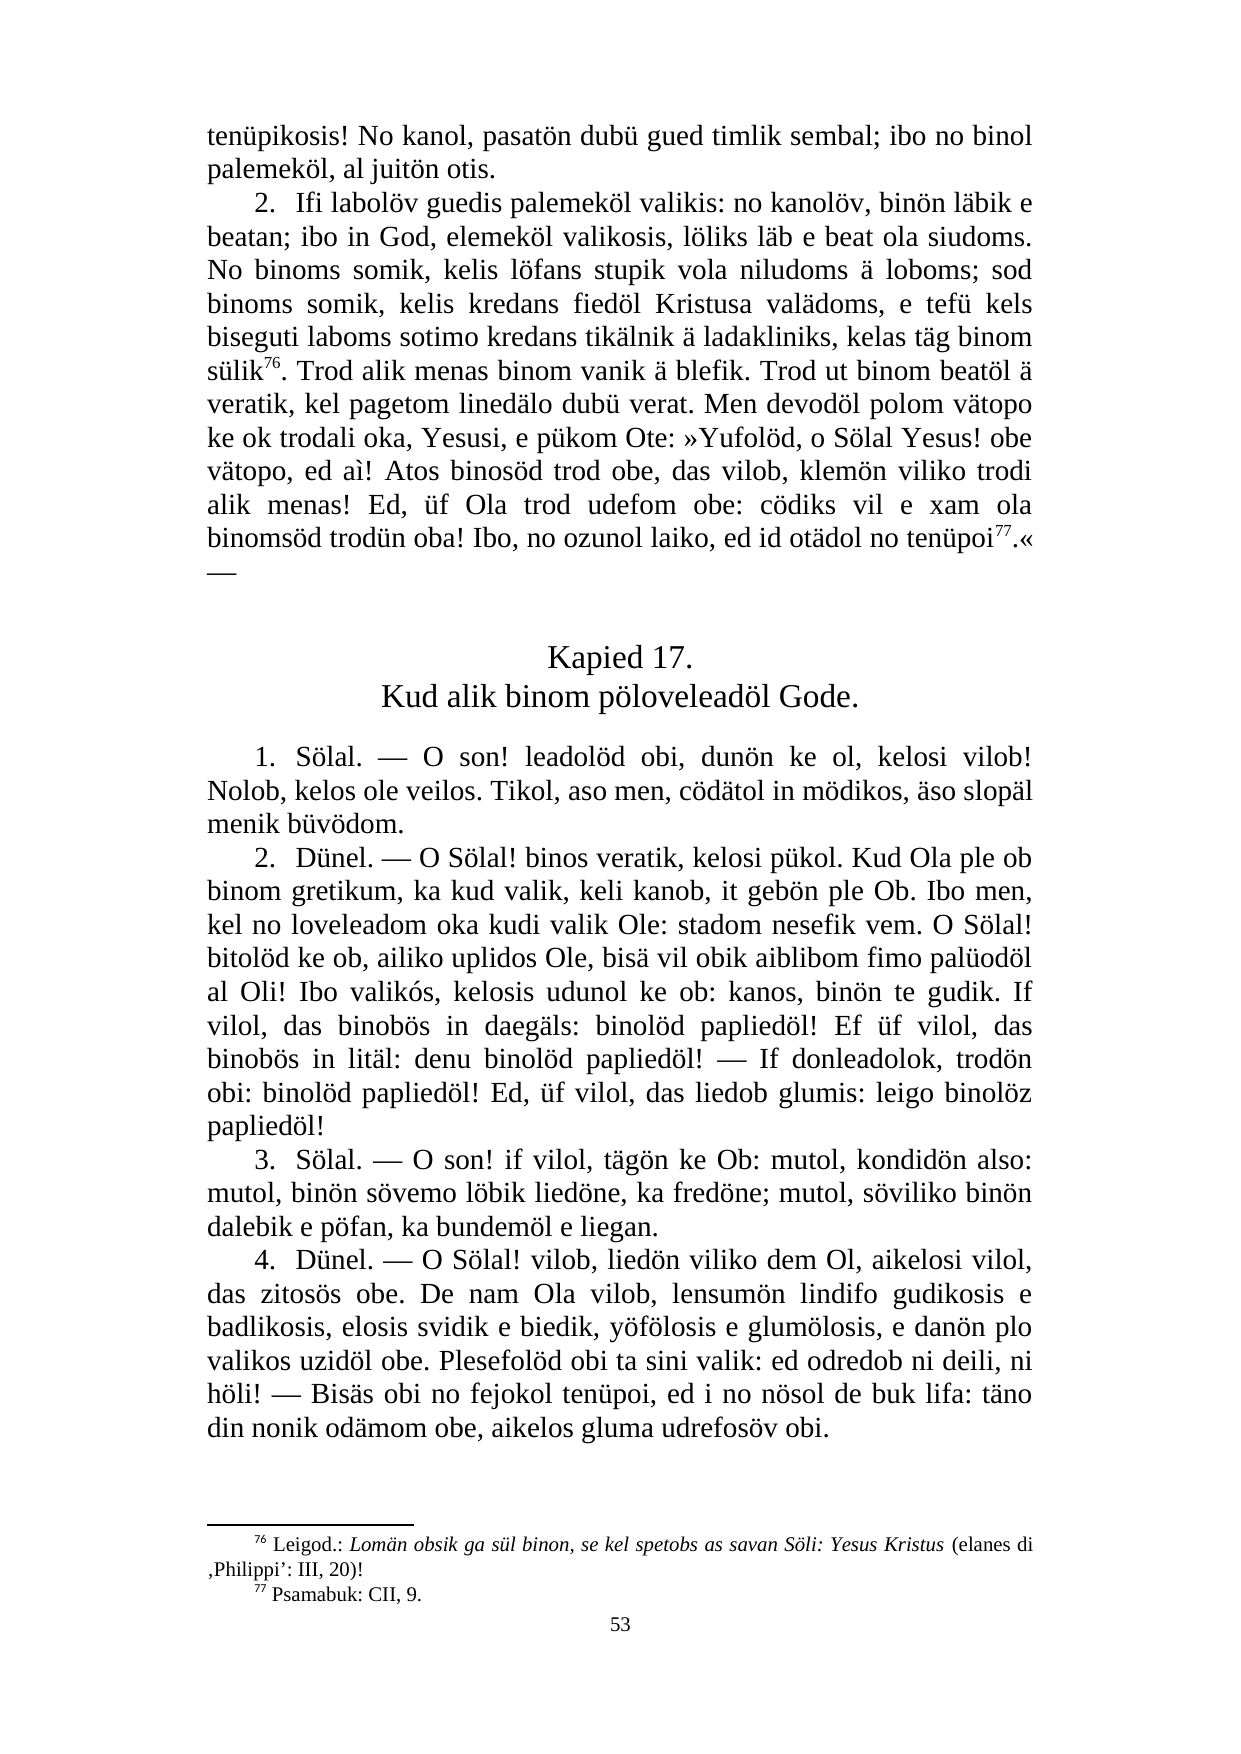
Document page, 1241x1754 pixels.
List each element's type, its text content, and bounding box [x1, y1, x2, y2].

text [207, 118, 1033, 185]
text 2. Ifi labolöv guedis palemeköl valikis: no kanolöv, binön läbik e beatan; ibo in God, elemeköl valikosis, löliks läb e beat ola siudoms. No binoms somik, kelis löfans stupik vola niludoms ä loboms; sod binoms somik, kelis kredans fiedöl Kristusa valädoms, e tefü kels biseguti laboms sotimo kredans tikälnik ä ladakliniks, kelas täg binom sülik. Trod alik menas binom vanik ä blefik. Trod ut binom beatöl ä veratik, kel pagetom linedälo dubü verat. Men devodöl polom vätopo ke ok trodali oka, Yesusi, e pükom Ote: »Yufolöd, o Sölal Yesus! obe vätopo, ed aì! Atos binosöd trod obe, das vilob, klemön viliko trodi alik menas! Ed, üf Ola trod udefom obe: cödiks vil e xam ola binomsöd trodün oba! Ibo, no ozunol laiko, ed id otädol no tenüpoi.« — [207, 185, 1033, 588]
text 2. Dünel. — O Sölal! binos veratik, kelosi pükol. Kud Ola ple ob binom gretikum, ka kud valik, keli kanob, it gebön ple Ob. Ibo men, kel no loveleadom oka kudi valik Ole: stadom nesefik vem. O Sölal! bitolöd ke ob, ailiko uplidos Ole, bisä vil obik aiblibom fimo palüodöl al Oli! Ibo valikós, kelosis udunol ke ob: kanos, binön te gudik. If vilol, das binobös in daegäls: binolöd papliedöl! Ef üf vilol, das binobös in litäl: denu binolöd papliedöl! — If donleadolok, trodön obi: binolöd papliedöl! Ed, üf vilol, das liedob glumis: leigo binolöz papliedöl! [207, 840, 1033, 1142]
text 4. Dünel. — O Sölal! vilob, liedön viliko dem Ol, aikelosi vilol, das zitosös obe. De nam Ola vilob, lensumön lindifo gudikosis e badlikosis, elosis svidik e biedik, yöfölosis e glumölosis, e danön plo valikos uzidöl obe. Plesefolöd obi ta sini valik: ed odredob ni deili, ni höli! — Bisäs obi no fejokol tenüpoi, ed i no nösol de buk lifa: täno din nonik odämom obe, aikelos gluma udrefosöv obi. [207, 1242, 1033, 1444]
text 3. Sölal. — O son! if vilol, tägön ke Ob: mutol, kondidön also: mutol, binön sövemo löbik liedöne, ka fredöne; mutol, söviliko binön dalebik e pöfan, ka bundemöl e liegan. [207, 1142, 1033, 1242]
text Kapied 17. Kud alik binom pöloveleadöl Gode. [207, 638, 1033, 714]
text 1. Sölal. — O son! leadolöd obi, dunön ke ol, kelosi vilob! Nolob, kelos ole veilos. Tikol, aso men, cödätol in mödikos, äso slopäl menik büvödom. [207, 739, 1033, 840]
